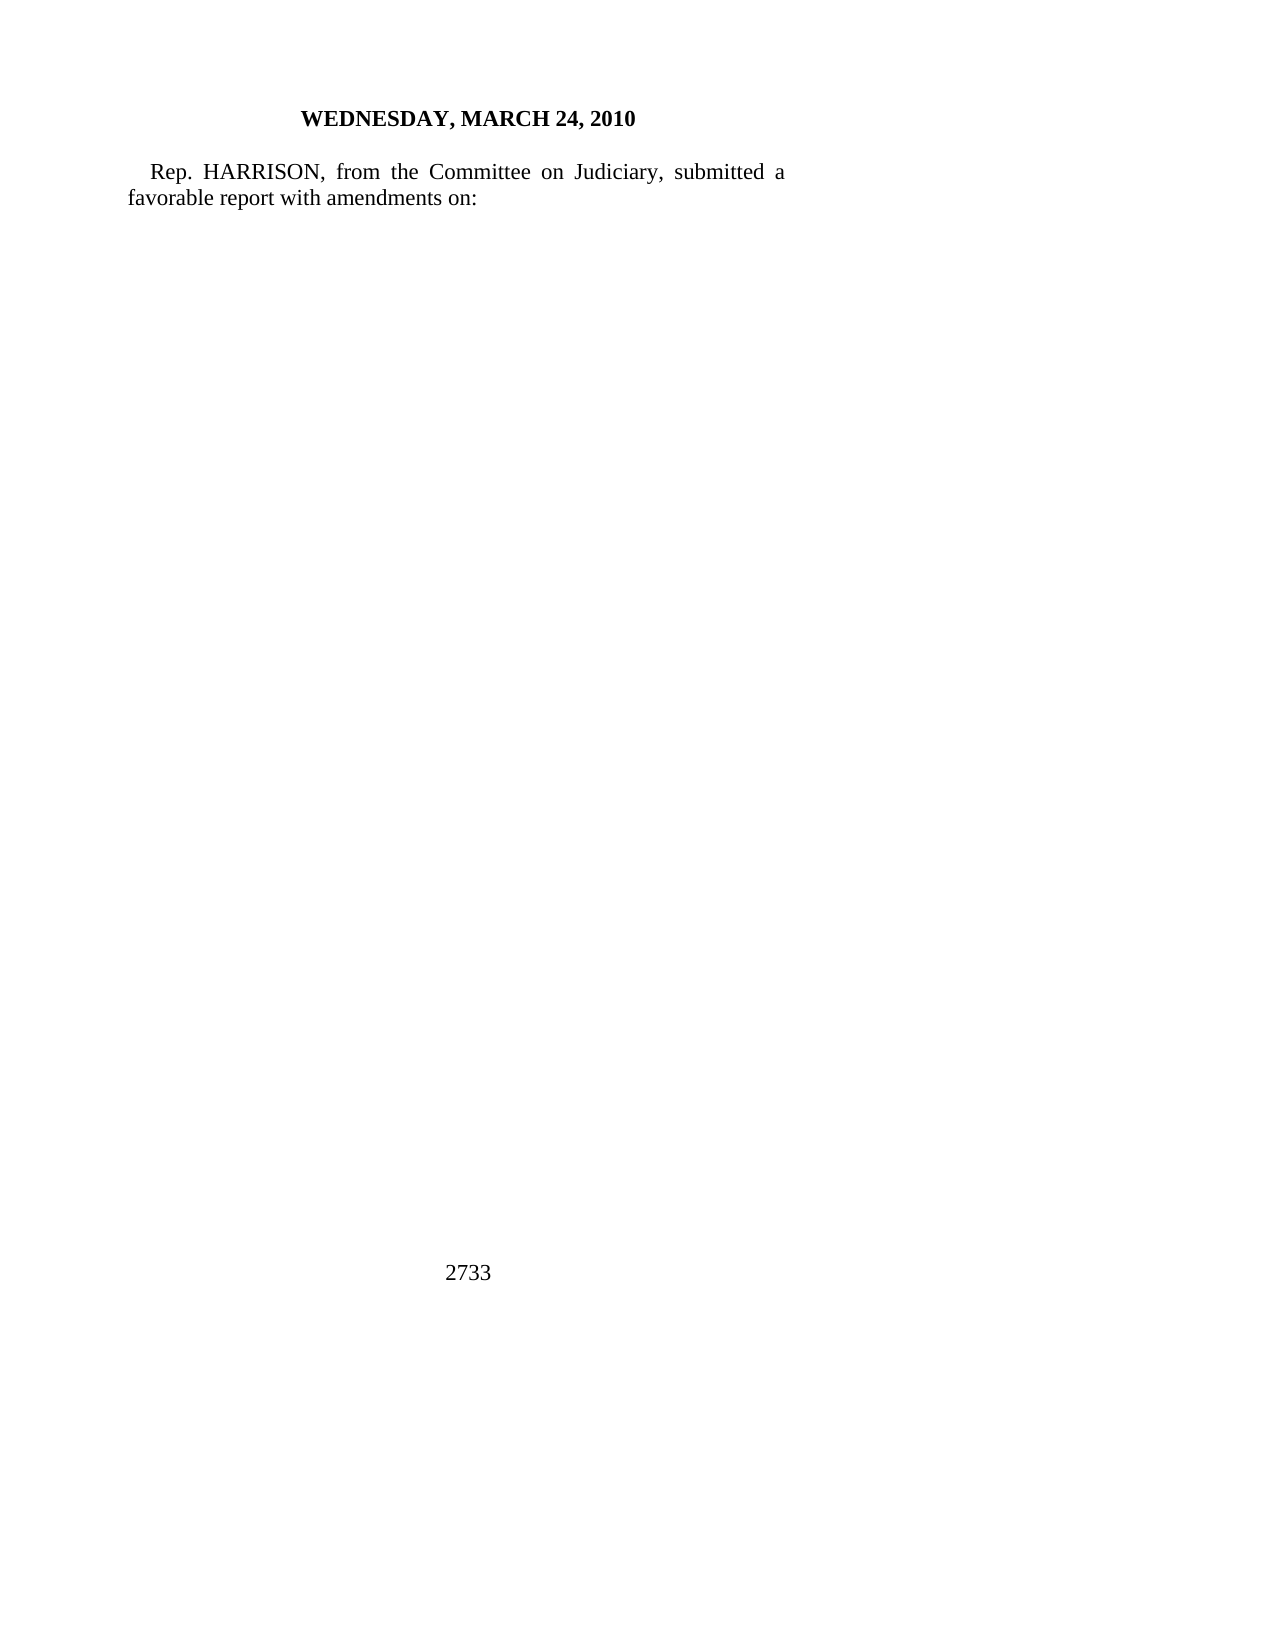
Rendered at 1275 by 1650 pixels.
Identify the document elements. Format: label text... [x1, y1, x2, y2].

text Rep. HARRISON, from the Committee on Judiciary, submitted a favorable report with amendments on: [127, 158, 786, 210]
